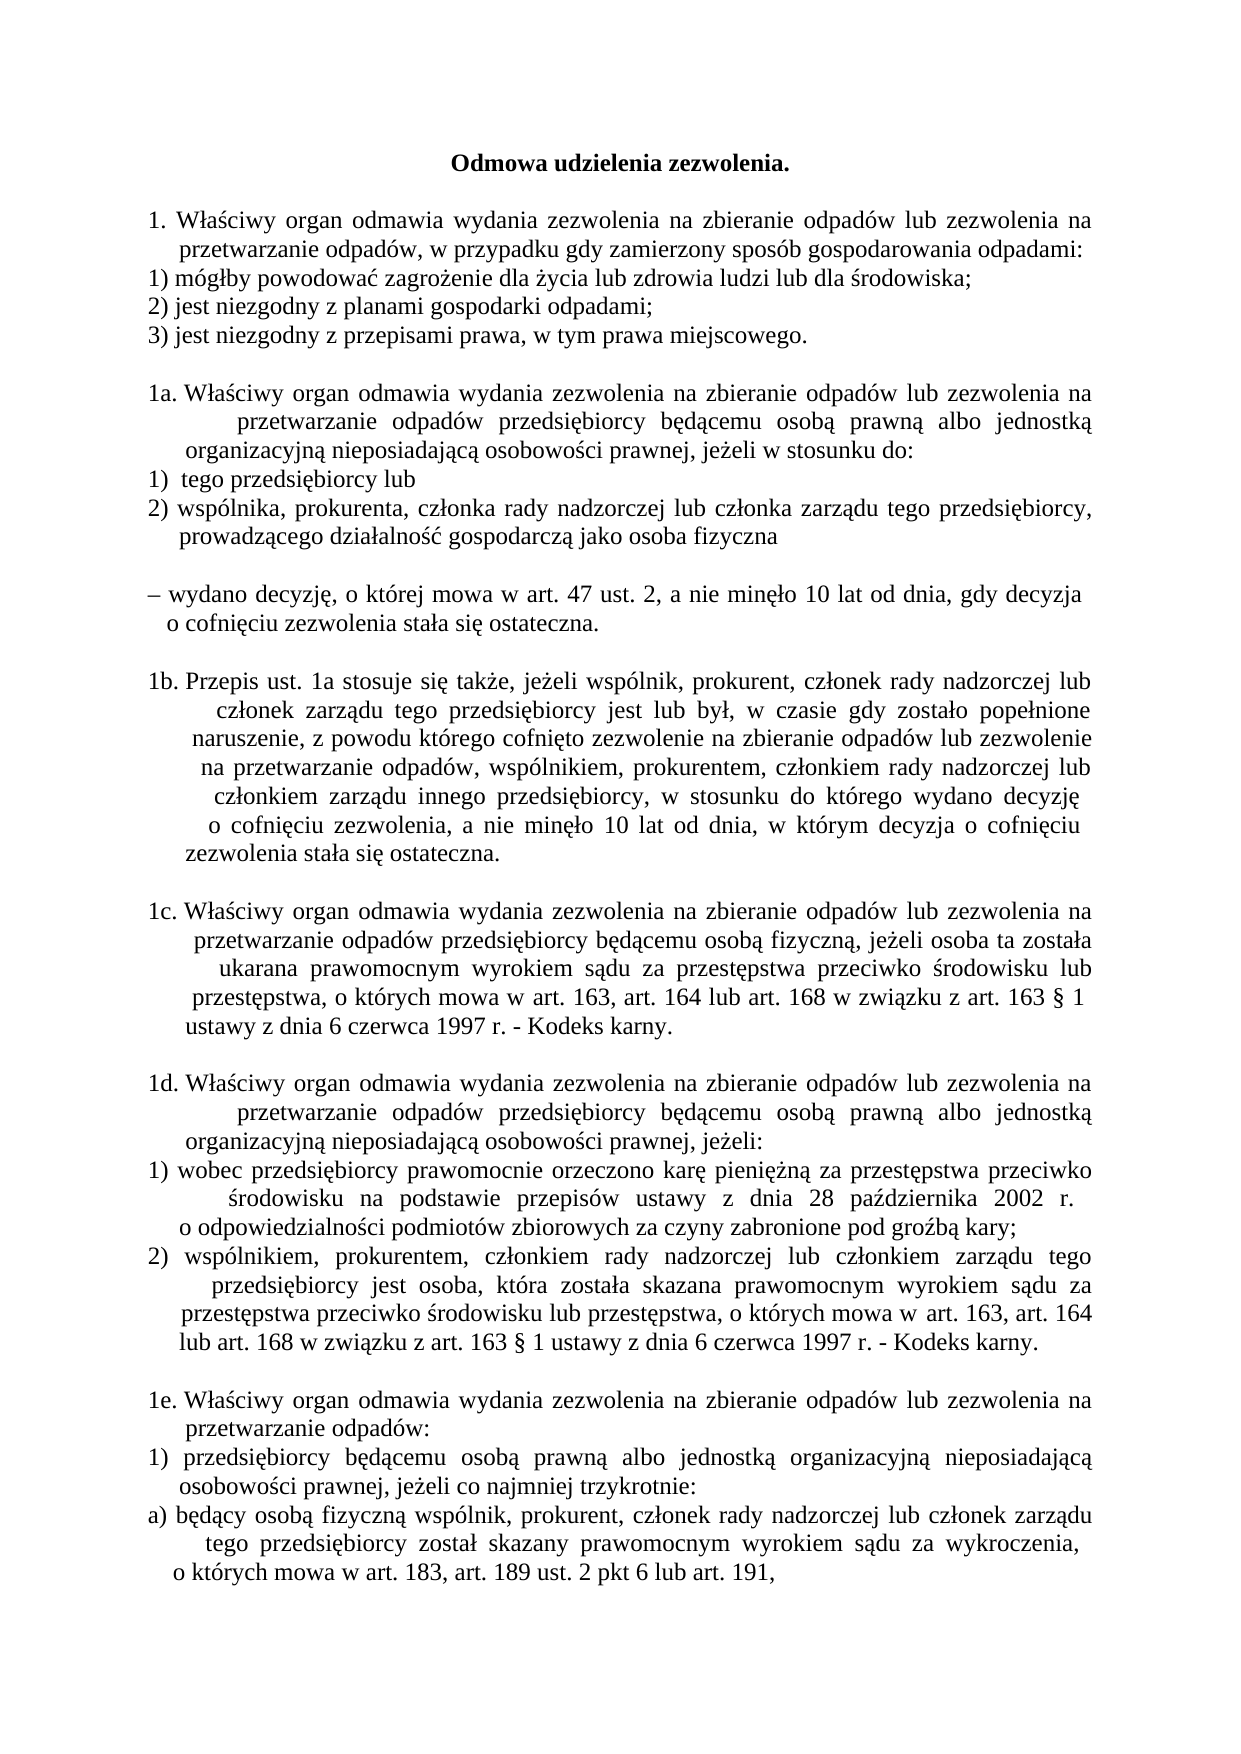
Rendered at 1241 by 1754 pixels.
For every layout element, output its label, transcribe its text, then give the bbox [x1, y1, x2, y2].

text 1. Właściwy organ odmawia wydania zezwolenia na zbieranie odpadów lub zezwolenia na przetwarzanie odpadów, w przypadku gdy zamierzony sposób gospodarowania odpadami: [148, 205, 1093, 263]
text 1e. Właściwy organ odmawia wydania zezwolenia na zbieranie odpadów lub zezwolenia na przetwarzanie odpadów: [148, 1385, 1093, 1442]
text 2) jest niezgodny z planami gospodarki odpadami; [148, 291, 1093, 320]
text a) będący osobą fizyczną wspólnik, prokurent, członek rady nadzorczej lub członek zarządu tego przedsiębiorcy został skazany prawomocnym wyrokiem sądu za wykroczenia, o których mowa w art. 183, art. 189 ust. 2 pkt 6 lub art. 191, [148, 1500, 1093, 1586]
text 1a. Właściwy organ odmawia wydania zezwolenia na zbieranie odpadów lub zezwolenia na przetwarzanie odpadów przedsiębiorcy będącemu osobą prawną albo jednostką organizacyjną nieposiadającą osobowości prawnej, jeżeli w stosunku do: [148, 378, 1093, 464]
text 1) wobec przedsiębiorcy prawomocnie orzeczono karę pieniężną za przestępstwa przeciwko środowisku na podstawie przepisów ustawy z dnia 28 października 2002 r. o odpowiedzialności podmiotów zbiorowych za czyny zabronione pod groźbą kary; [148, 1155, 1093, 1241]
text 2) wspólnika, prokurenta, członka rady nadzorczej lub członka zarządu tego przedsiębiorcy, prowadzącego działalność gospodarczą jako osoba fizyczna [148, 493, 1093, 550]
text – wydano decyzję, o której mowa w art. 47 ust. 2, a nie minęło 10 lat od dnia, gdy decyzja o cofnięciu zezwolenia stała się ostateczna. [148, 579, 1093, 637]
text 3) jest niezgodny z przepisami prawa, w tym prawa miejscowego. [148, 320, 1093, 349]
text Odmowa udzielenia zezwolenia. [148, 148, 1093, 176]
text 1) tego przedsiębiorcy lub [148, 464, 1093, 493]
text 1) przedsiębiorcy będącemu osobą prawną albo jednostką organizacyjną nieposiadającą osobowości prawnej, jeżeli co najmniej trzykrotnie: [148, 1442, 1093, 1500]
text 1c. Właściwy organ odmawia wydania zezwolenia na zbieranie odpadów lub zezwolenia na przetwarzanie odpadów przedsiębiorcy będącemu osobą fizyczną, jeżeli osoba ta została ukarana prawomocnym wyrokiem sądu za przestępstwa przeciwko środowisku lub przestępstwa, o których mowa w art. 163, art. 164 lub art. 168 w związku z art. 163 § 1 ustawy z dnia 6 czerwca 1997 r. - Kodeks karny. [148, 896, 1093, 1040]
text 1b. Przepis ust. 1a stosuje się także, jeżeli wspólnik, prokurent, członek rady nadzorczej lub członek zarządu tego przedsiębiorcy jest lub był, w czasie gdy zostało popełnione naruszenie, z powodu którego cofnięto zezwolenie na zbieranie odpadów lub zezwolenie na przetwarzanie odpadów, wspólnikiem, prokurentem, członkiem rady nadzorczej lub członkiem zarządu innego przedsiębiorcy, w stosunku do którego wydano decyzję o cofnięciu zezwolenia, a nie minęło 10 lat od dnia, w którym decyzja o cofnięciu zezwolenia stała się ostateczna. [148, 666, 1093, 867]
text 2) wspólnikiem, prokurentem, członkiem rady nadzorczej lub członkiem zarządu tego przedsiębiorcy jest osoba, która została skazana prawomocnym wyrokiem sądu za przestępstwa przeciwko środowisku lub przestępstwa, o których mowa w art. 163, art. 164 lub art. 168 w związku z art. 163 § 1 ustawy z dnia 6 czerwca 1997 r. - Kodeks karny. [148, 1241, 1093, 1356]
text 1) mógłby powodować zagrożenie dla życia lub zdrowia ludzi lub dla środowiska; [148, 263, 1093, 291]
text 1d. Właściwy organ odmawia wydania zezwolenia na zbieranie odpadów lub zezwolenia na przetwarzanie odpadów przedsiębiorcy będącemu osobą prawną albo jednostką organizacyjną nieposiadającą osobowości prawnej, jeżeli: [148, 1068, 1093, 1155]
